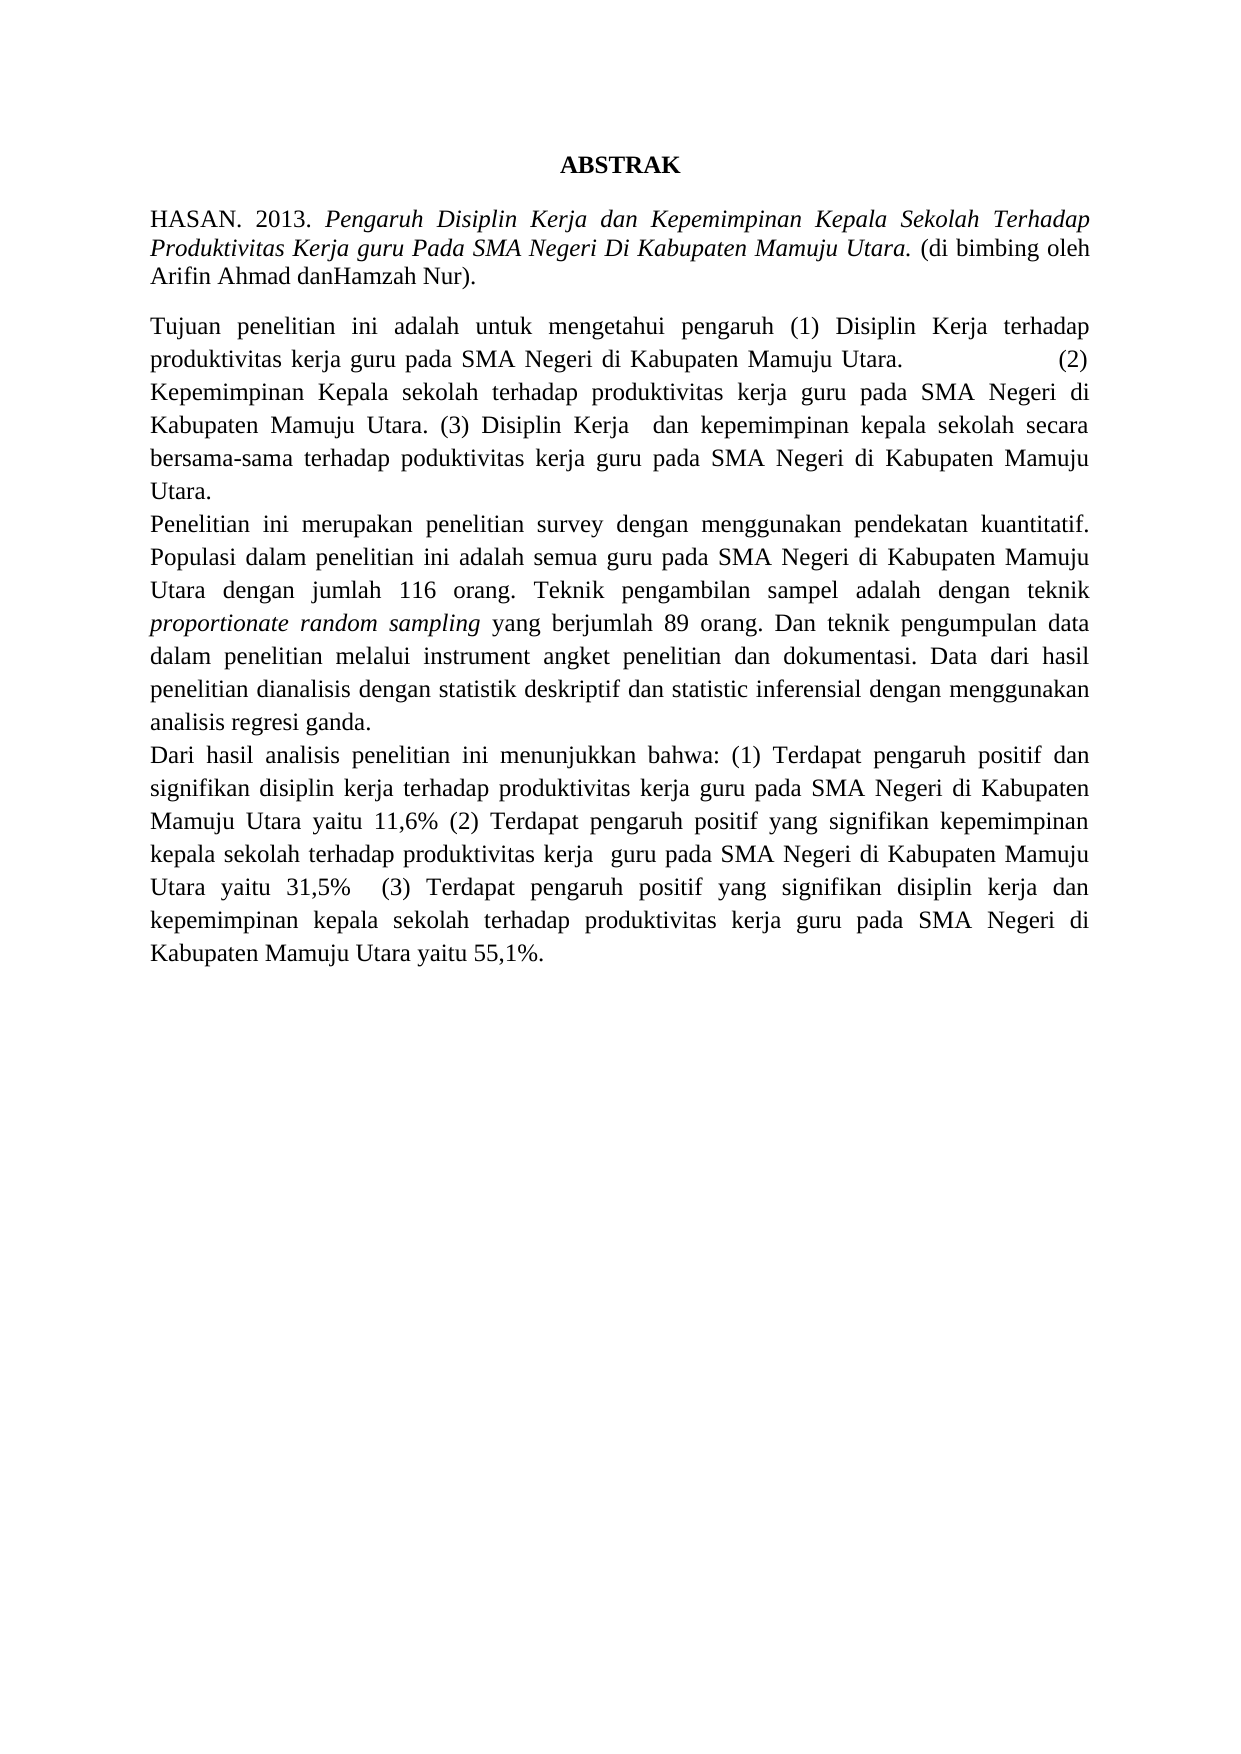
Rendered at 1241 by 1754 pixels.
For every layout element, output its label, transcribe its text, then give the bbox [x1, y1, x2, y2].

text ABSTRAK [150, 150, 1090, 179]
text Tujuan penelitian ini adalah untuk mengetahui pengaruh (1) Disiplin Kerja terhadap produktivitas kerja guru pada SMA Negeri di Kabupaten Mamuju Utara. (2) Kepemimpinan Kepala sekolah terhadap produktivitas kerja guru pada SMA Negeri di Kabupaten Mamuju Utara. (3) Disiplin Kerja dan kepemimpinan kepala sekolah secara bersama-sama terhadap poduktivitas kerja guru pada SMA Negeri di Kabupaten Mamuju Utara. [150, 311, 1090, 505]
text Penelitian ini merupakan penelitian survey dengan menggunakan pendekatan kuantitatif. Populasi dalam penelitian ini adalah semua guru pada SMA Negeri di Kabupaten Mamuju Utara dengan jumlah 116 orang. Teknik pengambilan sampel adalah dengan teknik proportionate random sampling yang berjumlah 89 orang. Dan teknik pengumpulan data dalam penelitian melalui instrument angket penelitian dan dokumentasi. Data dari hasil penelitian dianalisis dengan statistik deskriptif dan statistic inferensial dengan menggunakan analisis regresi ganda. [150, 509, 1090, 736]
text HASAN. 2013. Pengaruh Disiplin Kerja dan Kepemimpinan Kepala Sekolah Terhadap Produktivitas Kerja guru Pada SMA Negeri Di Kabupaten Mamuju Utara. (di bimbing oleh Arifin Ahmad danHamzah Nur). [150, 204, 1090, 290]
text Dari hasil analisis penelitian ini menunjukkan bahwa: (1) Terdapat pengaruh positif dan signifikan disiplin kerja terhadap produktivitas kerja guru pada SMA Negeri di Kabupaten Mamuju Utara yaitu 11,6% (2) Terdapat pengaruh positif yang signifikan kepemimpinan kepala sekolah terhadap produktivitas kerja guru pada SMA Negeri di Kabupaten Mamuju Utara yaitu 31,5% (3) Terdapat pengaruh positif yang signifikan disiplin kerja dan kepemimpinan kepala sekolah terhadap produktivitas kerja guru pada SMA Negeri di Kabupaten Mamuju Utara yaitu 55,1%. [150, 740, 1090, 967]
